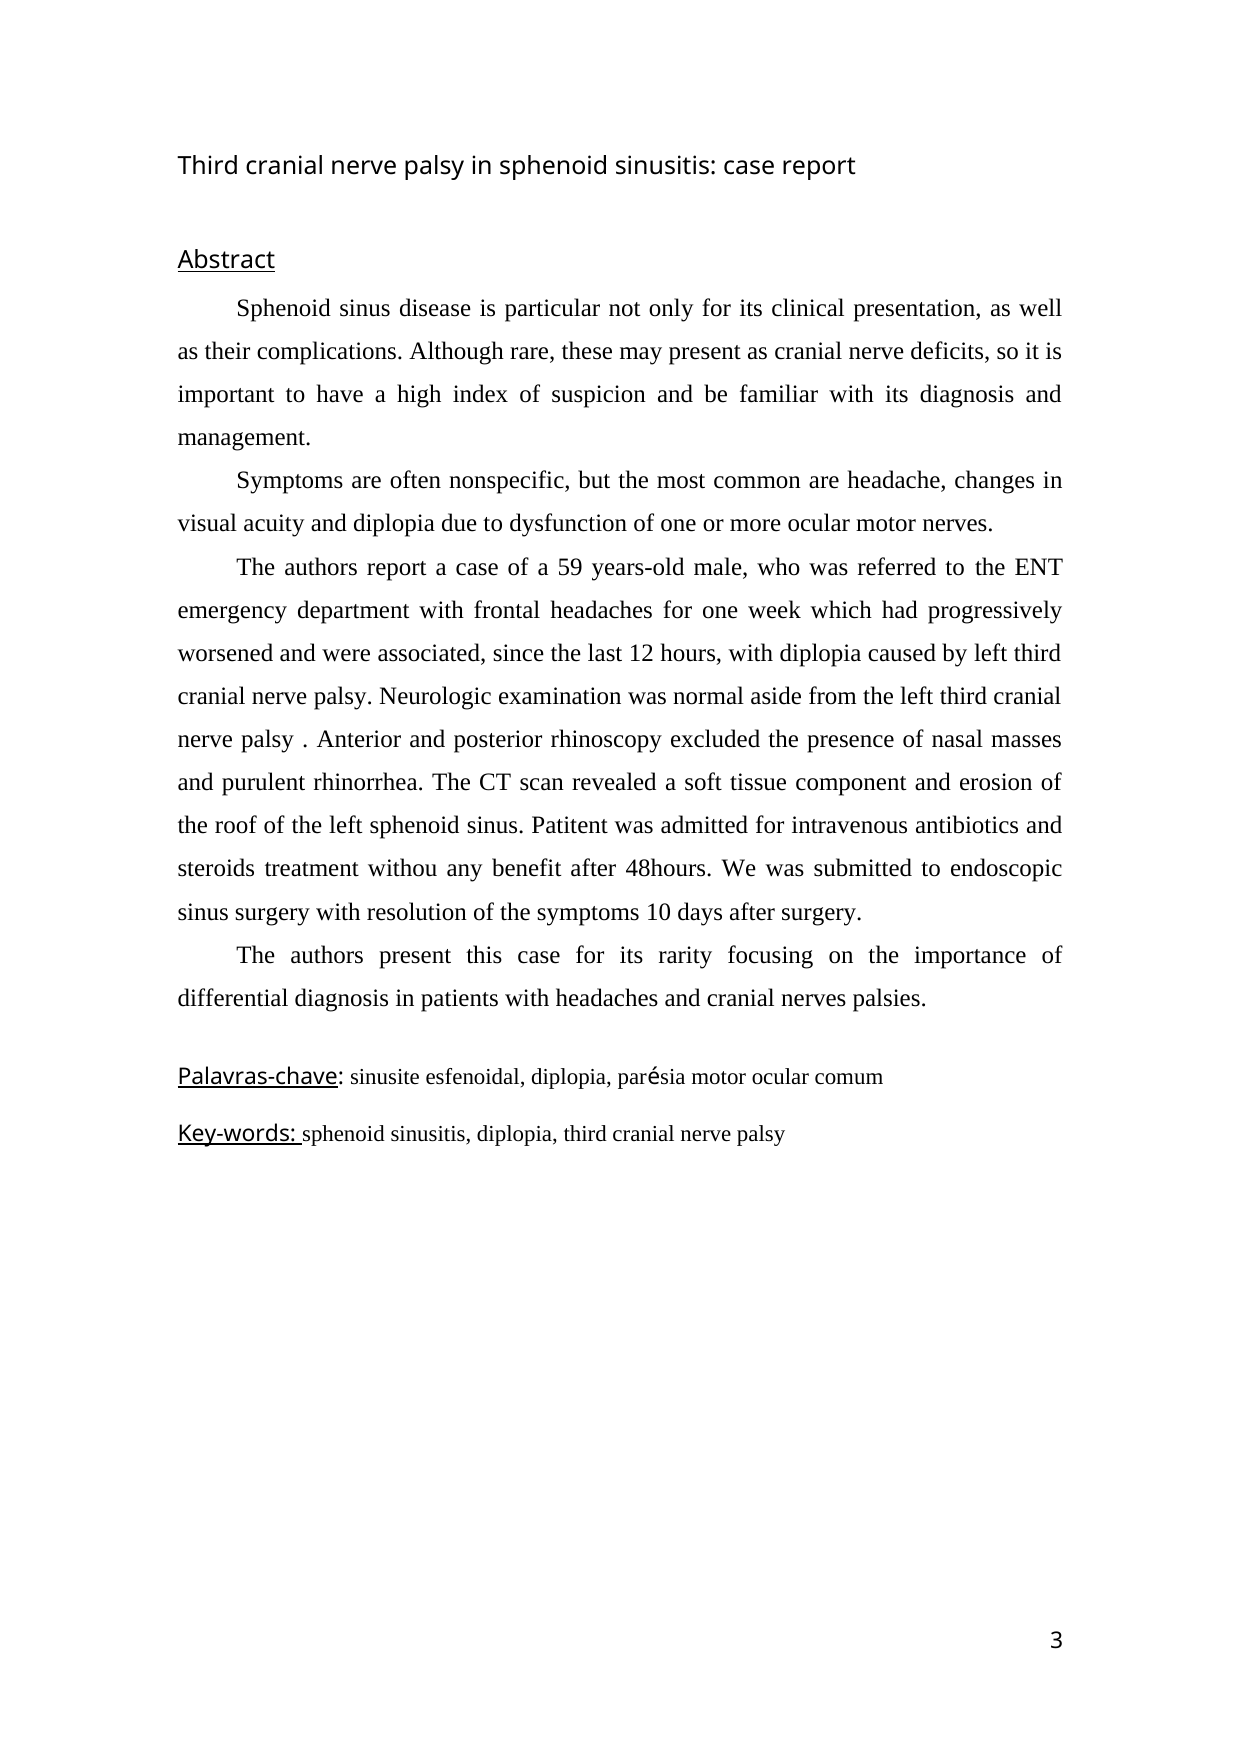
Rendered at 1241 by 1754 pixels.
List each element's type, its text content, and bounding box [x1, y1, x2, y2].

text Palavras-chave: sinusite esfenoidal, diplopia, parésia motor ocular comum [177, 1060, 1063, 1091]
text Abstract [177, 242, 1063, 276]
text Symptoms are often nonspecific, but the most common are headache, changes in visual acuity and diplopia due to dysfunction of one or more ocular motor nerves. [177, 465, 1063, 537]
text The authors report a case of a 59 years-old male, who was referred to the ENT emergency department with frontal headaches for one week which had progressively worsened and were associated, since the last 12 hours, with diplopia caused by left third cranial nerve palsy. Neurologic examination was normal aside from the left third cranial nerve palsy . Anterior and posterior rhinoscopy excluded the presence of nasal masses and purulent rhinorrhea. The CT scan revealed a soft tissue component and erosion of the roof of the left sphenoid sinus. Patitent was admitted for intravenous antibiotics and steroids treatment withou any benefit after 48hours. We was submitted to endoscopic sinus surgery with resolution of the symptoms 10 days after surgery. [177, 552, 1063, 925]
text Sphenoid sinus disease is particular not only for its clinical presentation, as well as their complications. Although rare, these may present as cranial nerve deficits, so it is important to have a high index of suspicion and be familiar with its diagnosis and management. [177, 293, 1063, 451]
text The authors present this case for its rarity focusing on the importance of differential diagnosis in patients with headaches and cranial nerves palsies. [177, 940, 1063, 1012]
text Third cranial nerve palsy in sphenoid sinusitis: case report [177, 148, 1063, 182]
text Key-words: sphenoid sinusitis, diplopia, third cranial nerve palsy [177, 1117, 1063, 1148]
